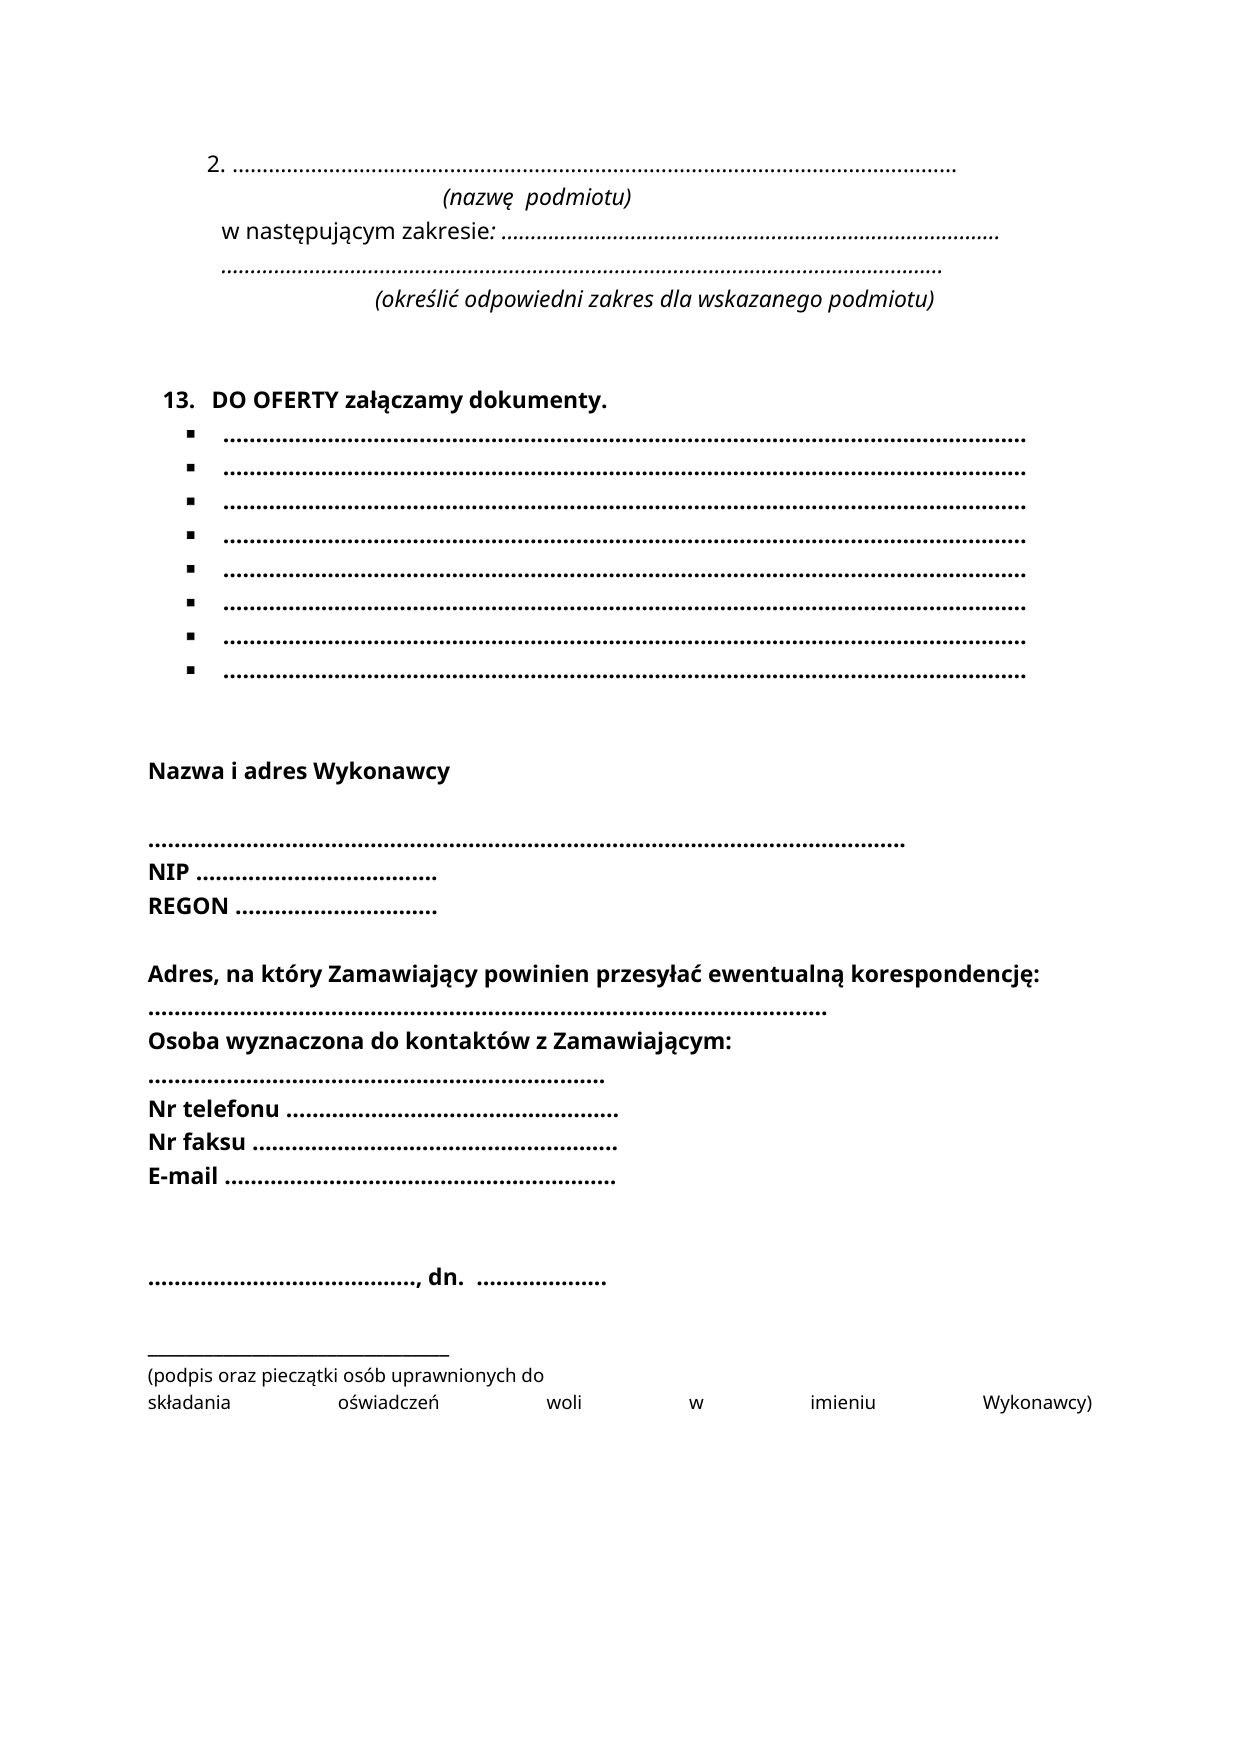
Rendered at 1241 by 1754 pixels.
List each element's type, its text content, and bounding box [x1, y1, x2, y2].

text …………………………………………………………………………………………………….. [148, 823, 1093, 854]
list …………………………………………………………………………………………………………… [185, 418, 1093, 449]
list …………………………………………………………………………………………………………… [185, 451, 1093, 483]
list …………………………………………………………………………………………………………… [185, 553, 1093, 584]
list …………………………………………………………………………………………………………… [185, 485, 1093, 516]
text Osoba wyznaczona do kontaktów z Zamawiającym: [148, 1025, 1093, 1056]
text E-mail …………………………………………………… [148, 1160, 1093, 1191]
text (określić odpowiedni zakres dla wskazanego podmiotu) [295, 283, 1093, 314]
text ………………………………….., dn. ……………….. [148, 1261, 1093, 1293]
text REGON …………………………. [148, 890, 1093, 921]
text składania oświadczeń woli w imieniu Wykonawcy) [148, 1389, 1093, 1444]
list …………………………………………………………………………………………………………… [185, 654, 1093, 685]
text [148, 249, 1093, 280]
text Nr faksu ……………………………………………….. [148, 1126, 1093, 1158]
list …………………………………………………………………………………………………………… [185, 586, 1093, 618]
list …………………………………………………………………………………………………………… [185, 519, 1093, 550]
text Adres, na który Zamawiający powinien przesyłać ewentualną korespondencję: [148, 958, 1093, 989]
list DO OFERTY załączamy dokumenty. [162, 384, 1093, 415]
text ………………………………………………………………………………………….. [148, 991, 1093, 1023]
list …………………………………………………………………………………………………………… [185, 620, 1093, 651]
text Nazwa i adres Wykonawcy [148, 755, 1093, 786]
text 2. ………………………………………………………………………………………………………… [148, 148, 1093, 179]
text ________________________________ (podpis oraz pieczątki osób uprawnionych do [148, 1329, 1093, 1388]
text NIP ………………………………. [148, 856, 1093, 888]
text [148, 215, 1093, 246]
text (nazwę podmiotu) [369, 181, 1093, 213]
text ……………………………………………………………. [148, 1059, 1093, 1090]
text Nr telefonu …………………………………………… [148, 1093, 1093, 1124]
